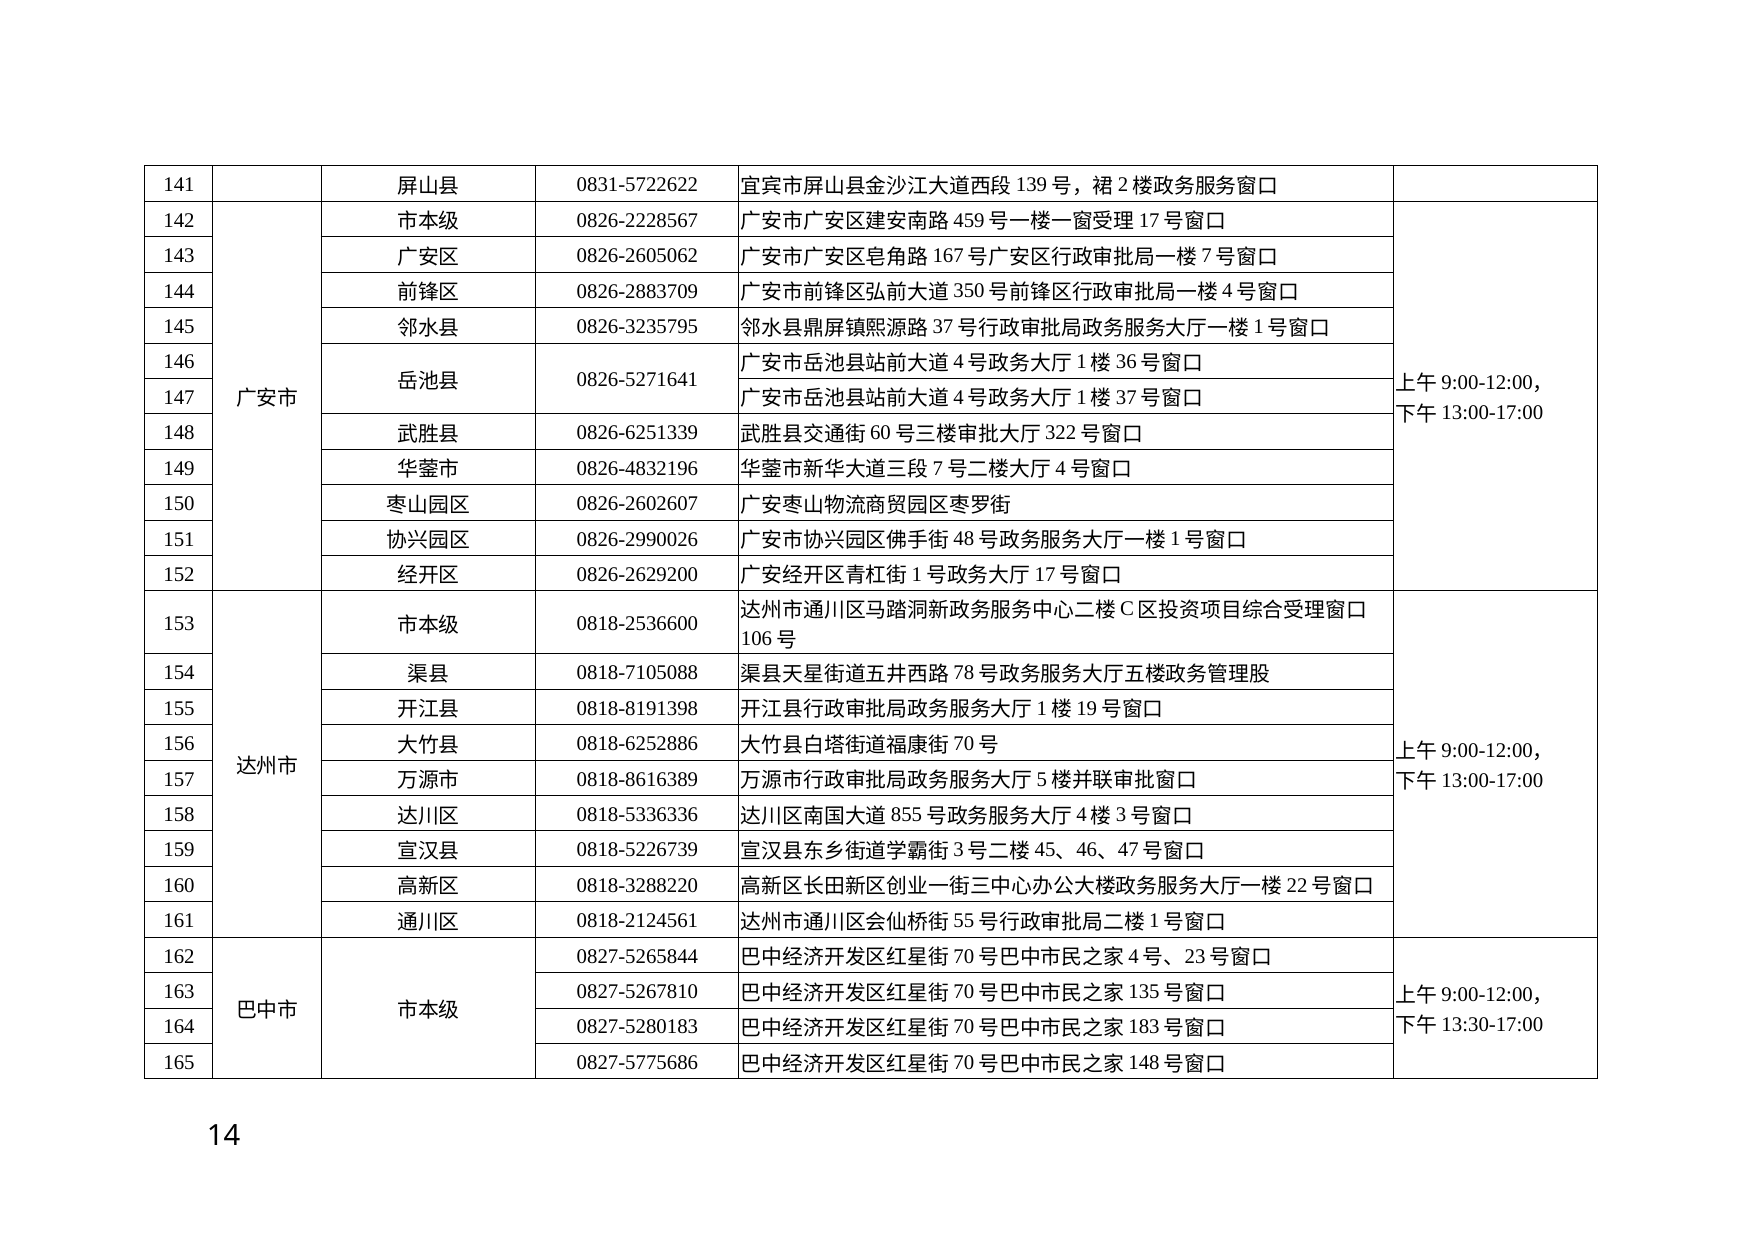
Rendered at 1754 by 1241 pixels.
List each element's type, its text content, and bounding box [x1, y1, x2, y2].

table_cell 市本级 [322, 202, 535, 236]
table_cell 开江县 [322, 690, 535, 724]
table_cell 0826-2629200 [536, 556, 738, 590]
table_cell 宣汉县 [322, 831, 535, 866]
table_cell 165 [145, 1044, 212, 1078]
table_cell 高新区长田新区创业一街三中心办公大楼政务服务大厅一楼22号窗口 [739, 867, 1393, 901]
table_cell 广安市广安区建安南路459号一楼一窗受理17号窗口 [739, 202, 1393, 236]
table_cell 上午9:00-12:00， 下午13:00-17:00 [1394, 591, 1597, 937]
table_cell 广安市广安区皂角路167号广安区行政审批局一楼7号窗口 [739, 237, 1393, 272]
table_cell 149 [145, 450, 212, 484]
table_cell 142 [145, 202, 212, 236]
table_cell 大竹县白塔街道福康街70号 [739, 725, 1393, 759]
table_cell 0826-2605062 [536, 237, 738, 272]
table_cell 广安市前锋区弘前大道350号前锋区行政审批局一楼4号窗口 [739, 273, 1393, 307]
table_cell 邻水县鼎屏镇熙源路37号行政审批局政务服务大厅一楼1号窗口 [739, 308, 1393, 342]
table_cell 158 [145, 796, 212, 830]
table_cell 达州市通川区会仙桥街55号行政审批局二楼1号窗口 [739, 902, 1393, 937]
table_cell 0818-6252886 [536, 725, 738, 759]
table_cell 0818-2124561 [536, 902, 738, 937]
table_cell 147 [145, 379, 212, 413]
table_cell 0826-2602607 [536, 485, 738, 519]
table_cell 巴中经济开发区红星街70号巴中市民之家4号、23号窗口 [739, 938, 1393, 972]
table_cell 152 [145, 556, 212, 590]
table_cell 150 [145, 485, 212, 519]
table_cell 0827-5265844 [536, 938, 738, 972]
table_cell 广安经开区青杠街1号政务大厅17号窗口 [739, 556, 1393, 590]
table_cell 0818-3288220 [536, 867, 738, 901]
table_cell 0826-2883709 [536, 273, 738, 307]
table_cell 0818-8191398 [536, 690, 738, 724]
table_cell 广安市协兴园区佛手街48号政务服务大厅一楼1号窗口 [739, 521, 1393, 555]
table_cell 157 [145, 761, 212, 795]
table_cell 0827-5775686 [536, 1044, 738, 1078]
table_cell 145 [145, 308, 212, 342]
table_cell 0826-3235795 [536, 308, 738, 342]
table_cell 155 [145, 690, 212, 724]
table_cell 经开区 [322, 556, 535, 590]
table_cell 协兴园区 [322, 521, 535, 555]
table_cell 上午9:00-12:00， 下午13:00-17:00 [1394, 202, 1597, 590]
table_cell 广安市岳池县站前大道4号政务大厅1楼37号窗口 [739, 379, 1393, 413]
table_cell 0827-5280183 [536, 1009, 738, 1043]
table_cell 广安区 [322, 237, 535, 272]
table_cell 达州市 [213, 591, 321, 937]
table_cell 0826-2228567 [536, 202, 738, 236]
table_cell 0818-5226739 [536, 831, 738, 866]
table_cell 159 [145, 831, 212, 866]
table_cell 0818-8616389 [536, 761, 738, 795]
table_cell 市本级 [322, 938, 535, 1078]
table_cell 151 [145, 521, 212, 555]
table_cell 0826-4832196 [536, 450, 738, 484]
table_cell 岳池县 [322, 344, 535, 413]
table_cell 0818-2536600 [536, 591, 738, 653]
table_cell 144 [145, 273, 212, 307]
table_cell 148 [145, 414, 212, 449]
table_cell 华蓥市 [322, 450, 535, 484]
table_cell 141 [145, 166, 212, 201]
table_cell 143 [145, 237, 212, 272]
table_cell 0831-5722622 [536, 166, 738, 201]
table_cell 156 [145, 725, 212, 759]
table_cell 万源市 [322, 761, 535, 795]
table_cell 164 [145, 1009, 212, 1043]
table_cell 市本级 [322, 591, 535, 653]
table_cell 武胜县 [322, 414, 535, 449]
table_cell 前锋区 [322, 273, 535, 307]
table_cell 154 [145, 654, 212, 689]
table_cell 161 [145, 902, 212, 937]
table_cell 0827-5267810 [536, 973, 738, 1007]
table_cell 高新区 [322, 867, 535, 901]
table_cell 达川区南国大道855号政务服务大厅4楼3号窗口 [739, 796, 1393, 830]
table_cell 153 [145, 591, 212, 653]
table_cell 广安枣山物流商贸园区枣罗街 [739, 485, 1393, 519]
table_cell 邻水县 [322, 308, 535, 342]
table_cell 开江县行政审批局政务服务大厅1楼19号窗口 [739, 690, 1393, 724]
table_cell 宜宾市屏山县金沙江大道西段139号，裙2楼政务服务窗口 [739, 166, 1393, 201]
table_cell 163 [145, 973, 212, 1007]
table_cell 屏山县 [322, 166, 535, 201]
table_cell 枣山园区 [322, 485, 535, 519]
table_cell 巴中经济开发区红星街70号巴中市民之家135号窗口 [739, 973, 1393, 1007]
table_cell 巴中市 [213, 938, 321, 1078]
table_cell 宣汉县东乡街道学霸街3号二楼45、46、47号窗口 [739, 831, 1393, 866]
table_cell 160 [145, 867, 212, 901]
table_cell 华蓥市新华大道三段7号二楼大厅4号窗口 [739, 450, 1393, 484]
table_cell 渠县天星街道五井西路78号政务服务大厅五楼政务管理股 [739, 654, 1393, 689]
table_cell 万源市行政审批局政务服务大厅5楼并联审批窗口 [739, 761, 1393, 795]
table_cell 162 [145, 938, 212, 972]
table_cell 通川区 [322, 902, 535, 937]
table_cell 巴中经济开发区红星街70号巴中市民之家148号窗口 [739, 1044, 1393, 1078]
table_cell 武胜县交通街60号三楼审批大厅322号窗口 [739, 414, 1393, 449]
table_cell 达川区 [322, 796, 535, 830]
table_cell 0818-5336336 [536, 796, 738, 830]
table_cell 0826-6251339 [536, 414, 738, 449]
table_cell 广安市 [213, 202, 321, 590]
table_cell 0818-7105088 [536, 654, 738, 689]
table_cell 上午9:00-12:00， 下午13:30-17:00 [1394, 938, 1597, 1078]
table_cell 巴中经济开发区红星街70号巴中市民之家183号窗口 [739, 1009, 1393, 1043]
table_cell 0826-2990026 [536, 521, 738, 555]
table_cell 0826-5271641 [536, 344, 738, 413]
table_cell 渠县 [322, 654, 535, 689]
table_cell 大竹县 [322, 725, 535, 759]
table_cell 达州市通川区马踏洞新政务服务中心二楼C区投资项目综合受理窗口106号 [739, 591, 1393, 653]
table_cell 146 [145, 344, 212, 378]
table_cell 广安市岳池县站前大道4号政务大厅1楼36号窗口 [739, 344, 1393, 378]
